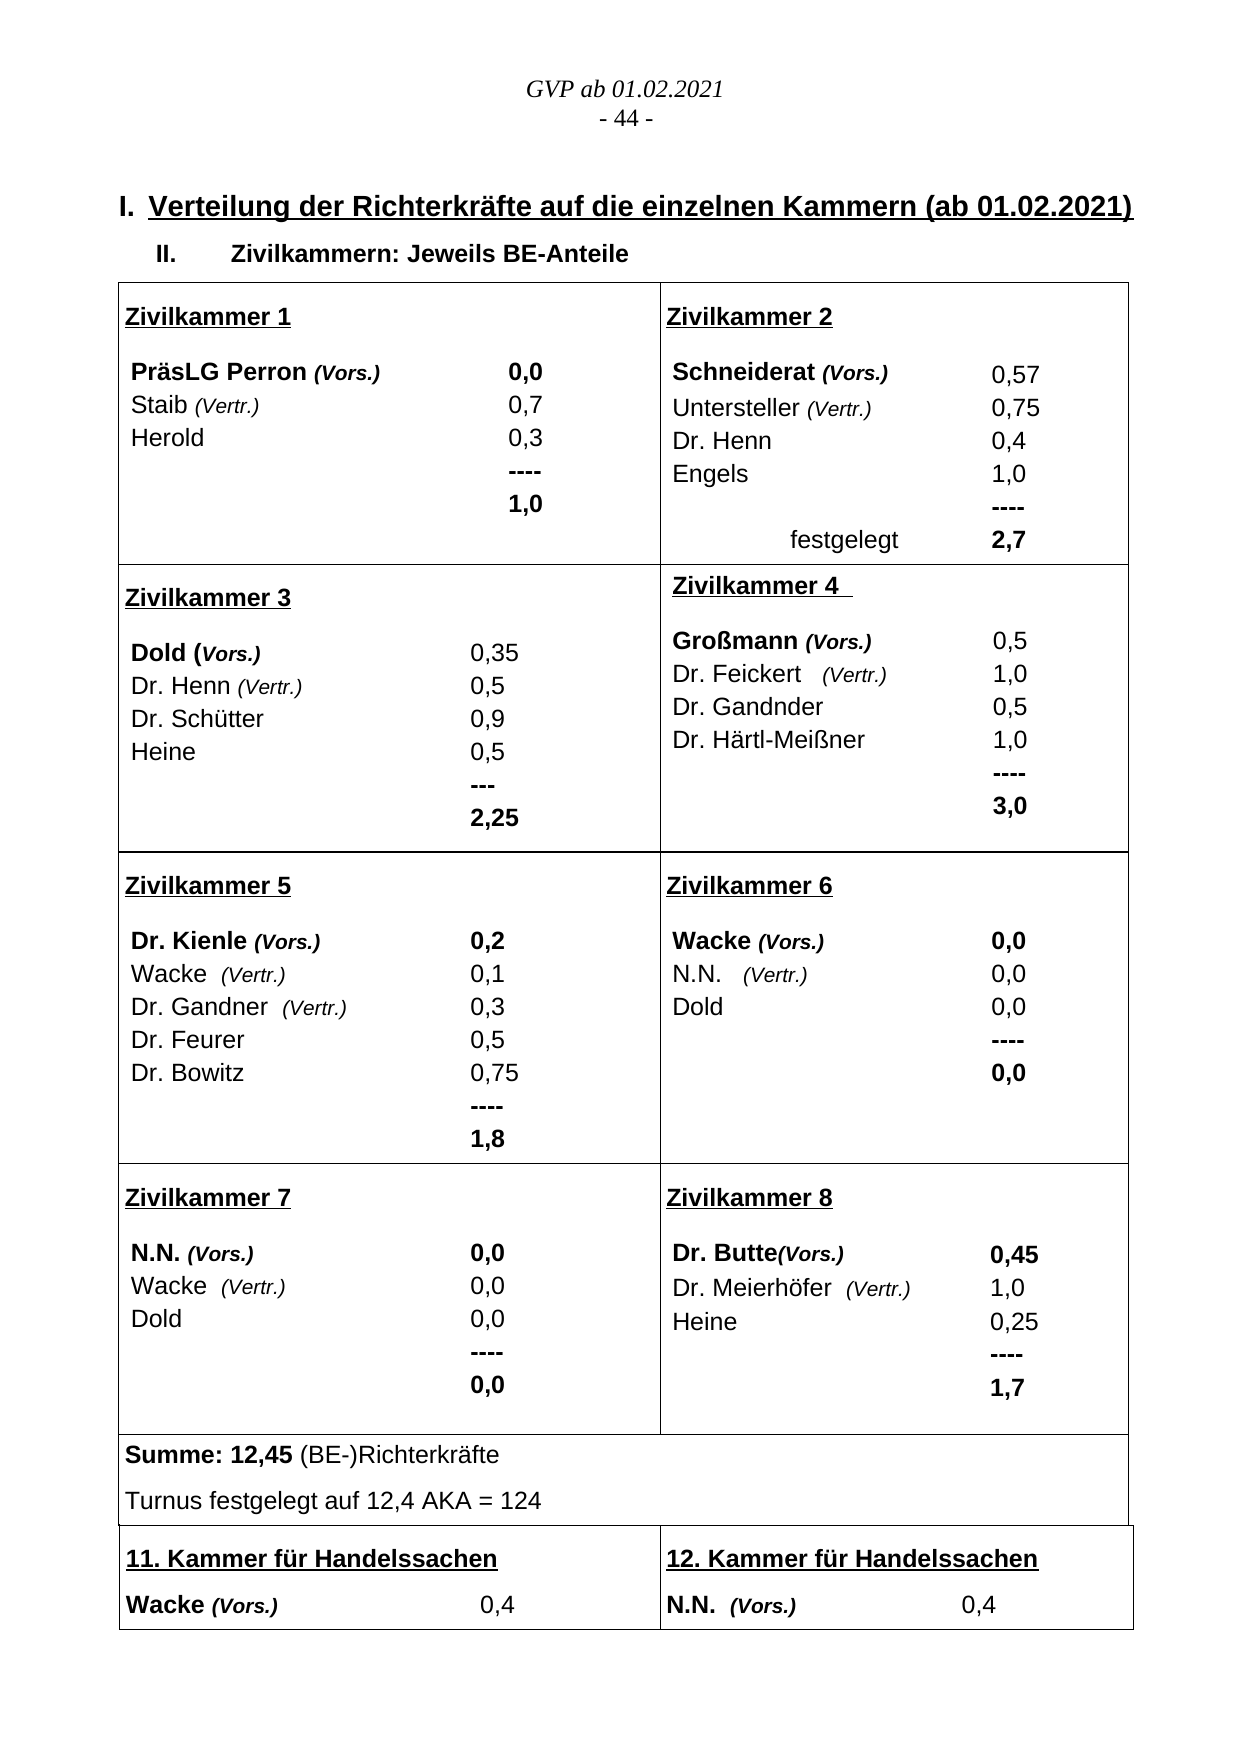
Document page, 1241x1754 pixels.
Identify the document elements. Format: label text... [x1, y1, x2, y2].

table_cell Zivilkammer 3 [119, 565, 660, 851]
subtitle Verteilung der Richterkräfte auf die einzelnen Kammern (ab 01.02.2021) [118, 189, 1134, 222]
table_header Zivilkammer 1 [119, 283, 660, 564]
table_cell 12. Kammer für Handelssachen N.N. (Vors.) 0,4 [661, 1526, 1133, 1629]
table_cell Zivilkammer 7 [119, 1164, 660, 1433]
table_cell 11. Kammer für Handelssachen Wacke (Vors.) 0,4 [120, 1526, 660, 1629]
table_cell Summe: 12,45 (BE-)Richterkräfte Turnus festgelegt auf 12,4 AKA = 124 [119, 1435, 1128, 1525]
table_cell Zivilkammer 6 [661, 853, 1128, 1163]
table_cell Zivilkammer 8 [661, 1164, 1128, 1433]
list Zivilkammern: Jeweils BE-Anteile [156, 239, 1134, 268]
table_cell [661, 565, 1128, 851]
table_header Zivilkammer 2 [661, 283, 1128, 564]
table_cell Zivilkammer 5 [119, 853, 660, 1163]
